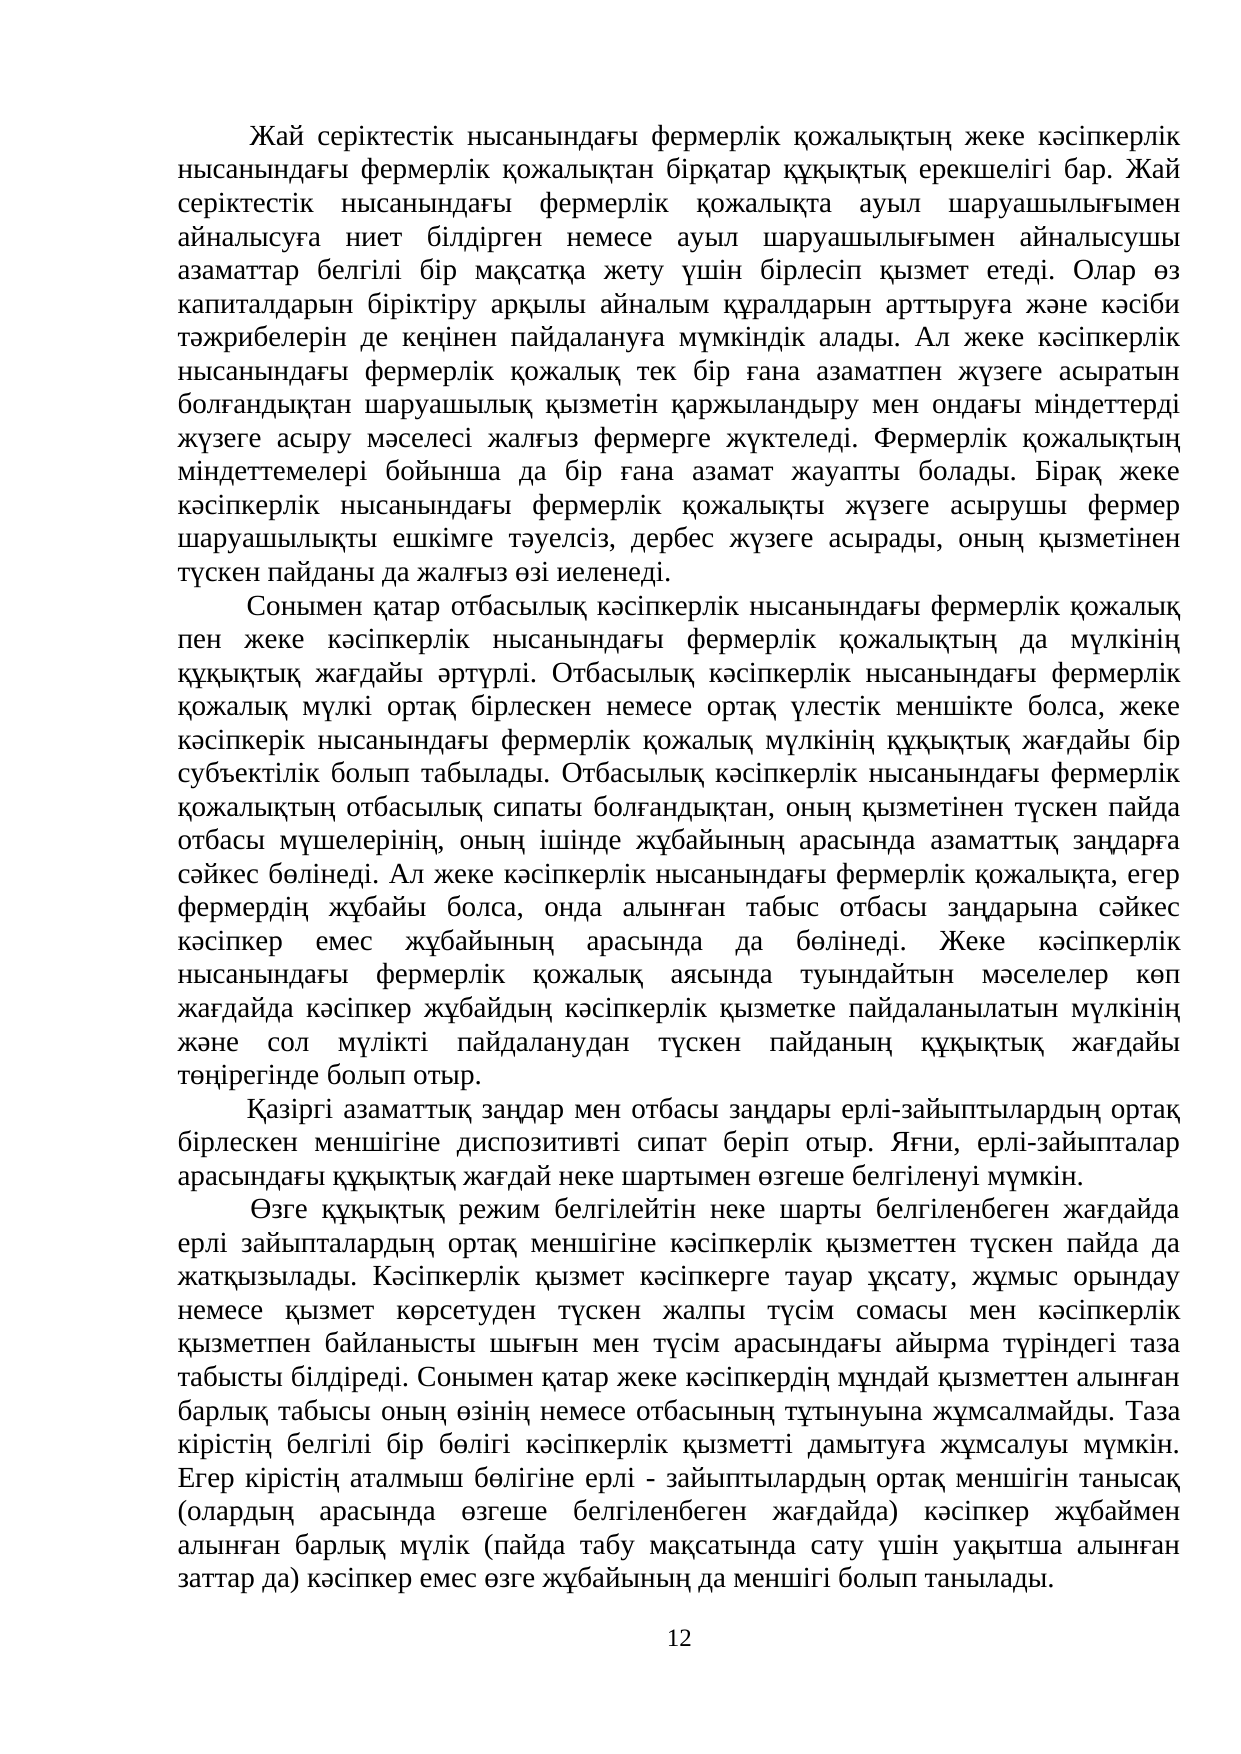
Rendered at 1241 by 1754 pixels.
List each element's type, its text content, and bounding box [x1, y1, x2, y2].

text Жай серіктестік нысанындағы фермерлік қожалықтың жеке кәсіпкерлік нысанындағы фермерлік қожалықтан бірқатар құқықтық ерекшелігі бар. Жай серіктестік нысанындағы фермерлік қожалықта ауыл шаруашылығымен айналысуға ниет білдірген немесе ауыл шаруашылығымен айналысушы азаматтар белгілі бір мақсатқа жету үшін бірлесіп қызмет етеді. Олар өз капиталдарын біріктіру арқылы айналым құралдарын арттыруға және кәсіби тәжрибелерін де кеңінен пайдалануға мүмкіндік алады. Ал жеке кәсіпкерлік нысанындағы фермерлік қожалық тек бір ғана азаматпен жүзеге асыратын болғандықтан шаруашылық қызметін қаржыландыру мен ондағы міндеттерді жүзеге асыру мәселесі жалғыз фермерге жүктеледі. Фермерлік қожалықтың міндеттемелері бойынша да бір ғана азамат жауапты болады. Бірақ жеке кәсіпкерлік нысанындағы фермерлік қожалықты жүзеге асырушы фермер шаруашылықты ешкімге тәуелсіз, дербес жүзеге асырады, оның қызметінен түскен пайданы да жалғыз өзі иеленеді. [177, 118, 1181, 588]
text Сонымен қатар отбасылық кәсіпкерлік нысанындағы фермерлік қожалық пен жеке кәсіпкерлік нысанындағы фермерлік қожалықтың да мүлкінің құқықтық жағдайы әртүрлі. Отбасылық кәсіпкерлік нысанындағы фермерлік қожалық мүлкі ортақ бірлескен немесе ортақ үлестік меншікте болса, жеке кәсіпкерік нысанындағы фермерлік қожалық мүлкінің құқықтық жағдайы бір субъектілік болып табылады. Отбасылық кәсіпкерлік нысанындағы фермерлік қожалықтың отбасылық сипаты болғандықтан, оның қызметінен түскен пайда отбасы мүшелерінің, оның ішінде жұбайының арасында азаматтық заңдарға сәйкес бөлінеді. Ал жеке кәсіпкерлік нысанындағы фермерлік қожалықта, егер фермердің жұбайы болса, онда алынған табыс отбасы заңдарына сәйкес кәсіпкер емес жұбайының арасында да бөлінеді. Жеке кәсіпкерлік нысанындағы фермерлік қожалық аясында туындайтын мәселелер көп жағдайда кәсіпкер жұбайдың кәсіпкерлік қызметке пайдаланылатын мүлкінің және сол мүлікті пайдаланудан түскен пайданың құқықтық жағдайы төңірегінде болып отыр. [177, 588, 1181, 1091]
text Өзге құқықтық режим белгілейтін неке шарты белгіленбеген жағдайда ерлі зайыпталардың ортақ меншігіне кәсіпкерлік қызметтен түскен пайда да жатқызылады. Кәсіпкерлік қызмет кәсіпкерге тауар ұқсату, жұмыс орындау немесе қызмет көрсетуден түскен жалпы түсім сомасы мен кәсіпкерлік қызметпен байланысты шығын мен түсім арасындағы айырма түріндегі таза табысты білдіреді. Сонымен қатар жеке кәсіпкердің мұндай қызметтен алынған барлық табысы оның өзінің немесе отбасының тұтынуына жұмсалмайды. Таза кірістің белгілі бір бөлігі кәсіпкерлік қызметті дамытуға жұмсалуы мүмкін. Егер кірістің аталмыш бөлігіне ерлі - зайыптылардың ортақ меншігін танысақ (олардың арасында өзгеше белгіленбеген жағдайда) кәсіпкер жұбаймен алынған барлық мүлік (пайда табу мақсатында сату үшін уақытша алынған заттар да) кәсіпкер емес өзге жұбайының да меншігі болып танылады. [177, 1191, 1181, 1594]
text Қазіргі азаматтық заңдар мен отбасы заңдары ерлі-зайыптылардың ортақ бірлескен меншігіне диспозитивті сипат беріп отыр. Яғни, ерлі-зайыпталар арасындағы құқықтық жағдай неке шартымен өзгеше белгіленуі мүмкін. [177, 1091, 1181, 1191]
